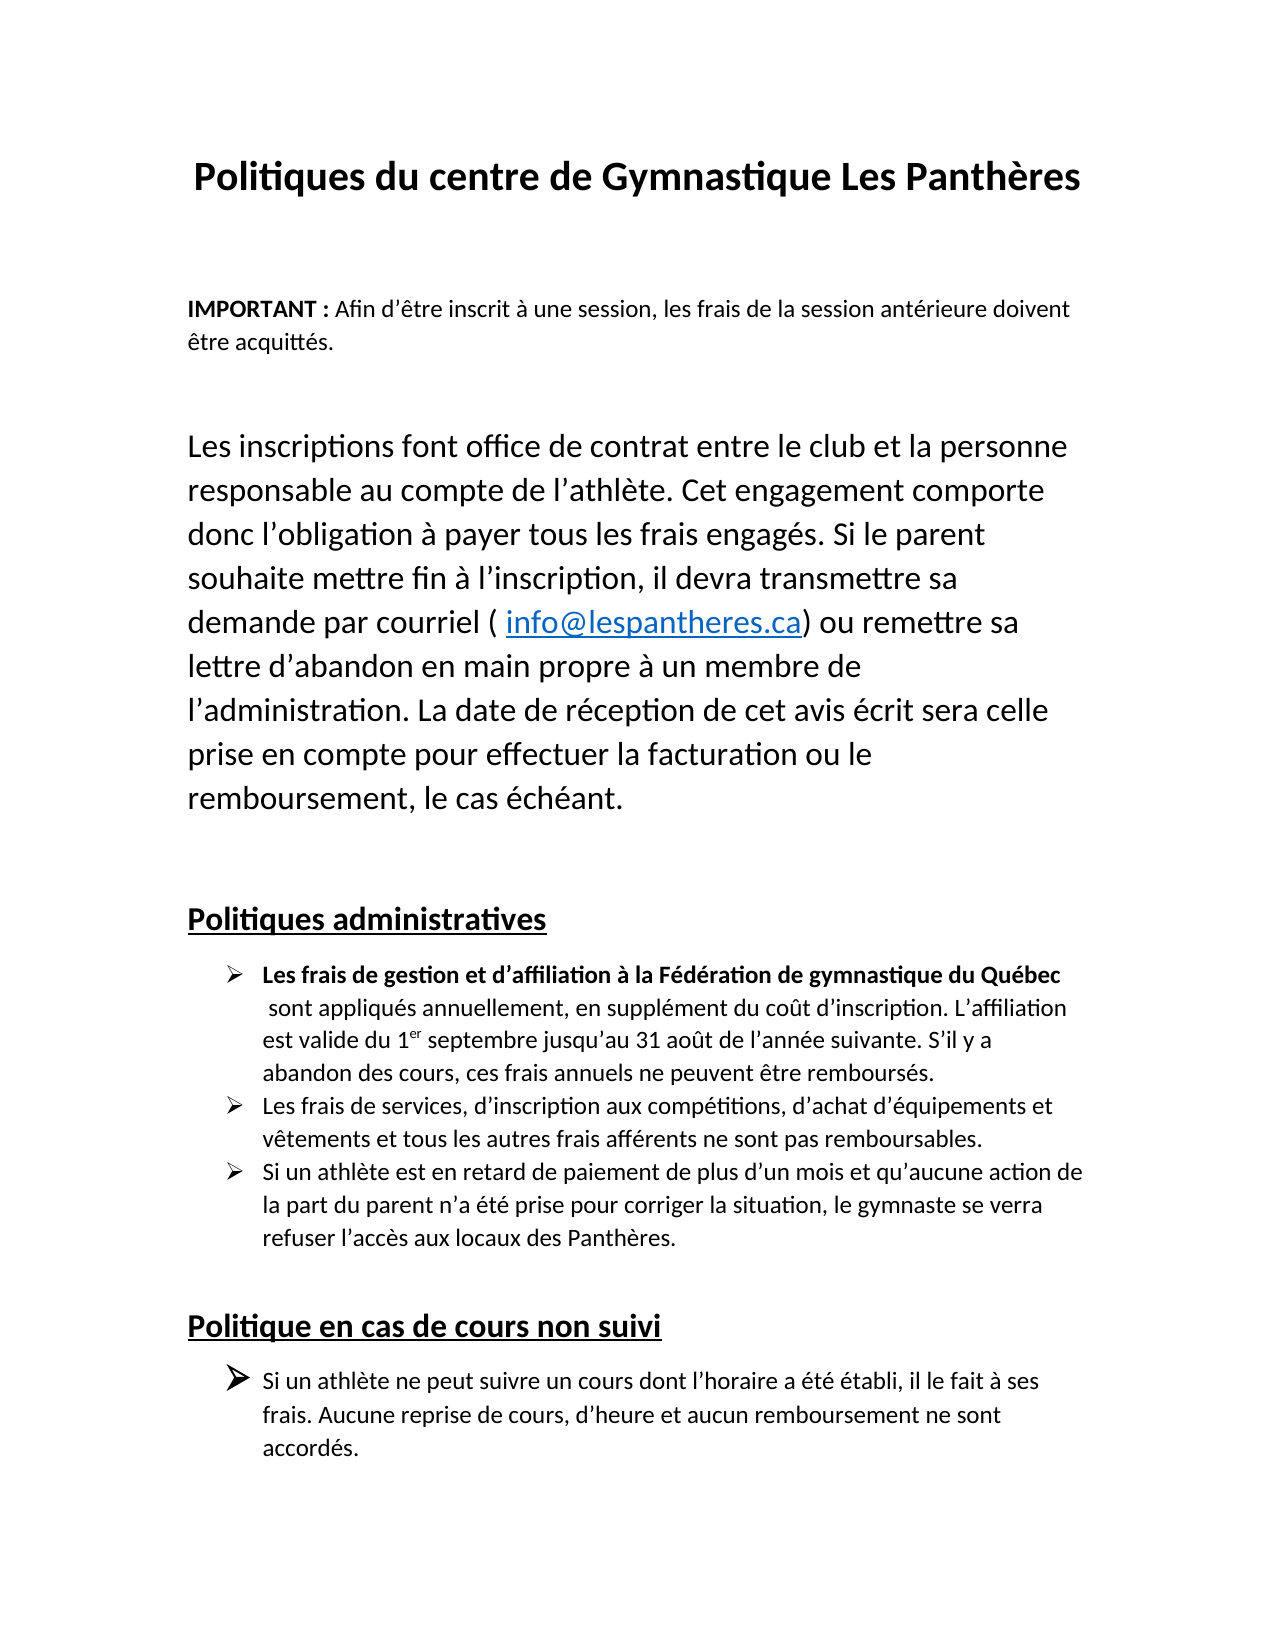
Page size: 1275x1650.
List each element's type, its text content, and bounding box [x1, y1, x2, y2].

text Politique en cas de cours non suivi [187, 1304, 1087, 1345]
list Si un athlète ne peut suivre un cours dont l’horaire a été établi, il le fait à ses frais. Aucune reprise de cours, d’heure et aucun remboursement ne sont accordés. [225, 1365, 1087, 1462]
text IMPORTANT : Afin d’être inscrit à une session, les frais de la session antérieure doivent être acquittés. [187, 293, 1087, 357]
list sont appliqués annuellement, en supplément du coût d’inscription. L’affiliation est valide du 1er septembre jusqu’au 31 août de l’année suivante. S’il y a abandon des cours, ces frais annuels ne peuvent être remboursés. [262, 992, 1087, 1088]
text Politiques administratives [187, 898, 1087, 939]
list Si un athlète est en retard de paiement de plus d’un mois et qu’aucune action de la part du parent n’a été prise pour corriger la situation, le gymnaste se verra refuser l’accès aux locaux des Panthères. [225, 1156, 1087, 1253]
text Politiques du centre de Gymnastique Les Panthères [187, 150, 1087, 201]
list Les frais de services, d’inscription aux compétitions, d’achat d’équipements et vêtements et tous les autres frais afférents ne sont pas remboursables. [225, 1090, 1087, 1154]
list Les frais de gestion et d’affiliation à la Fédération de gymnastique du Québec [225, 959, 1087, 989]
text Les inscriptions font office de contrat entre le club et la personne responsable au compte de l’athlète. Cet engagement comporte donc l’obligation à payer tous les frais engagés. Si le parent souhaite mettre fin à l’inscription, il devra transmettre sa demande par courriel ( info@lespantheres.ca) ou remettre sa lettre d’abandon en main propre à un membre de l’administration. La date de réception de cet avis écrit sera celle prise en compte pour effectuer la facturation ou le remboursement, le cas échéant. [187, 425, 1087, 818]
